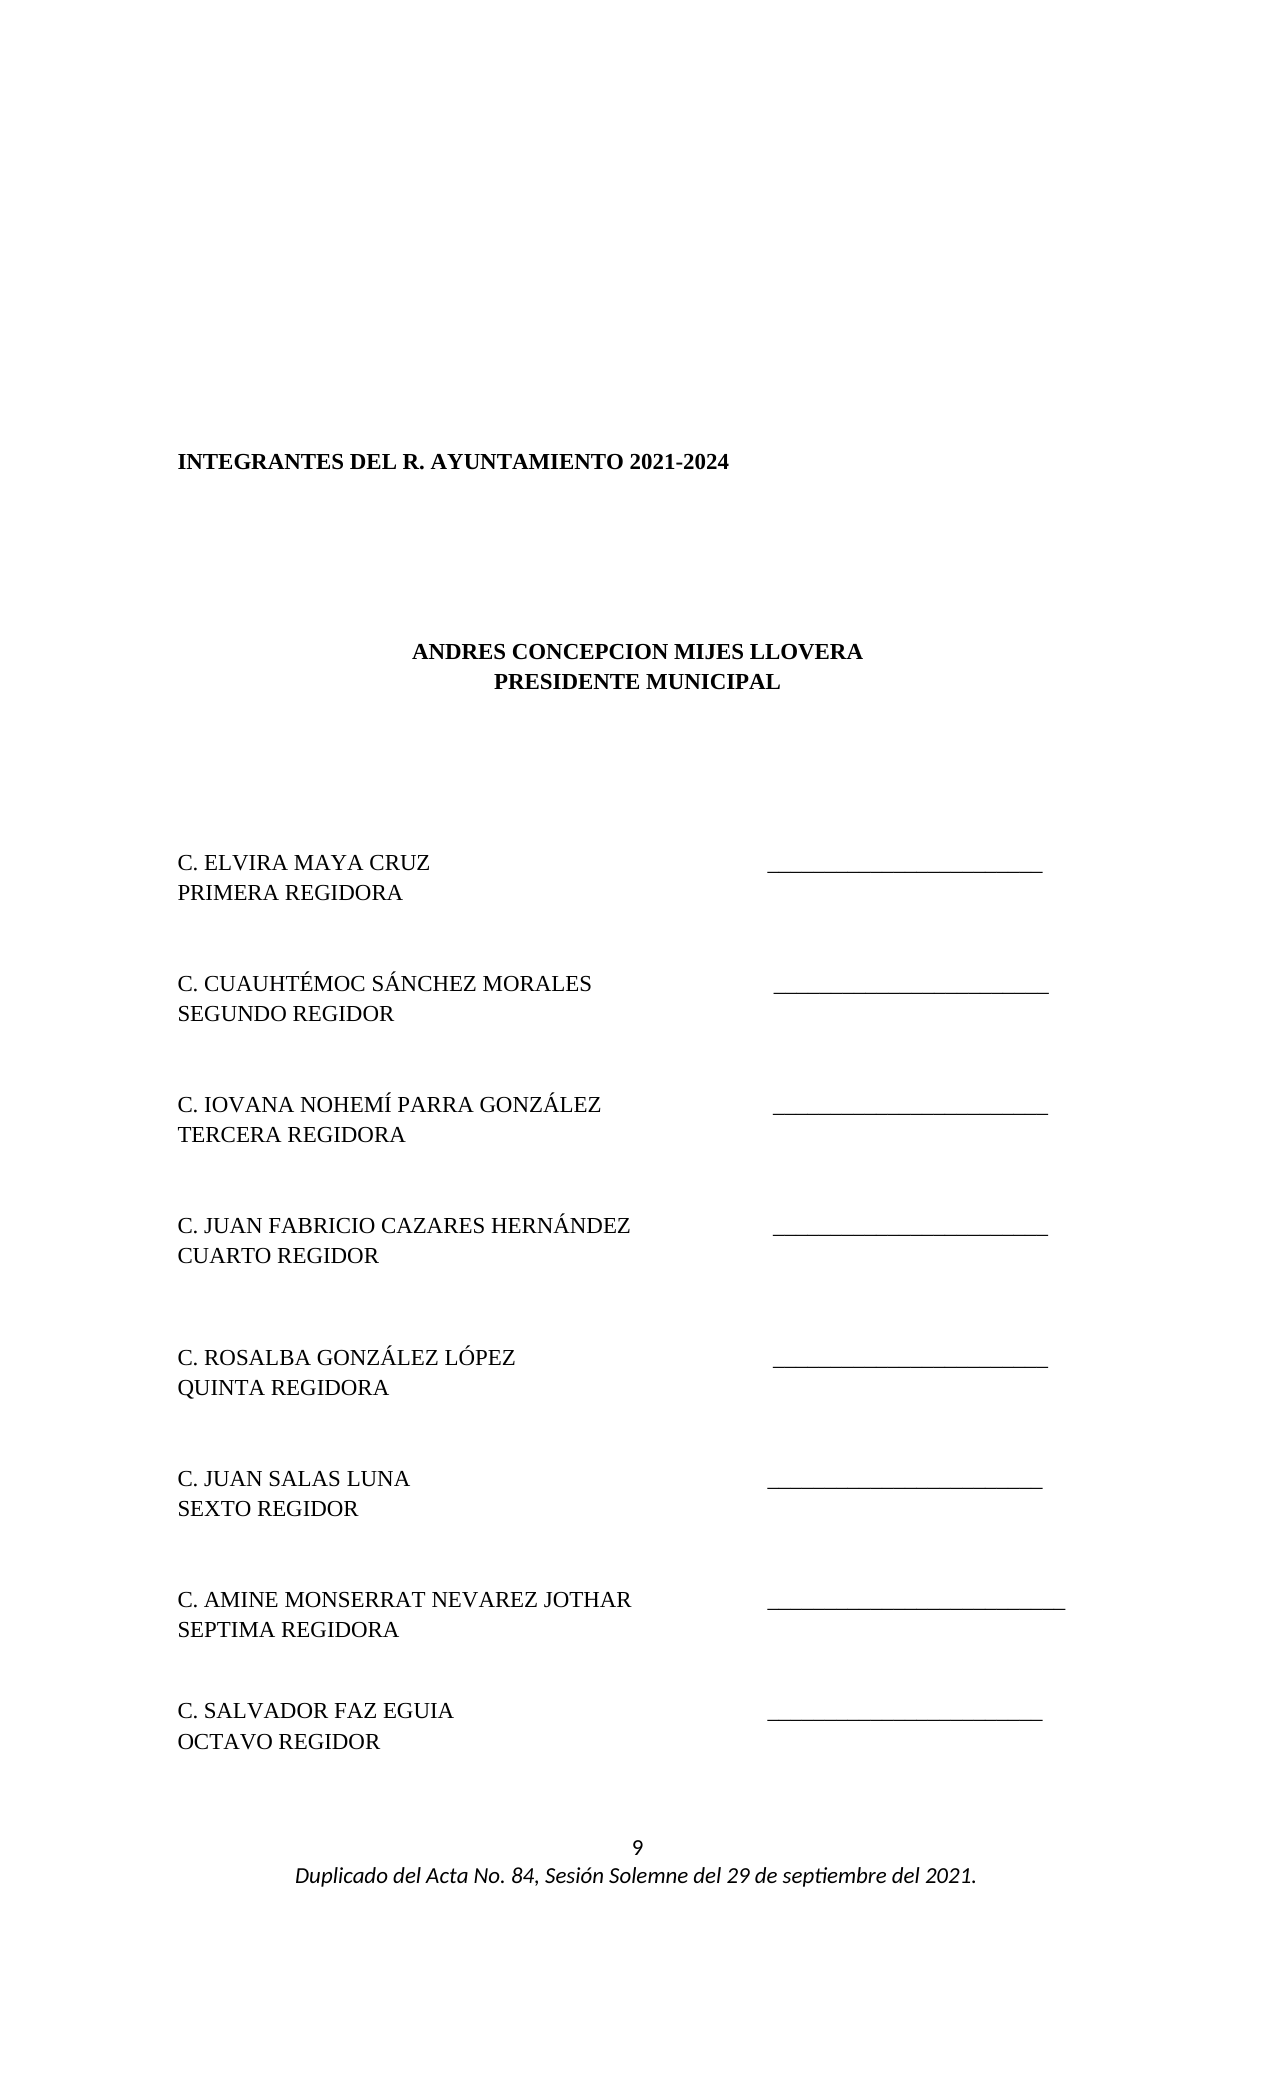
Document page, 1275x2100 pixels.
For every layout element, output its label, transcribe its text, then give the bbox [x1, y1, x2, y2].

text C. ELVIRA MAYA CRUZ ________________________ [177, 849, 1098, 876]
text C. CUAUHTÉMOC SÁNCHEZ MORALES ________________________ [177, 970, 1098, 996]
text INTEGRANTES DEL R. AYUNTAMIENTO 2021-2024 [177, 448, 1098, 475]
text PRIMERA REGIDORA [177, 879, 1098, 906]
text QUINTA REGIDORA [177, 1374, 1098, 1401]
text CUARTO REGIDOR [177, 1242, 1098, 1268]
text SEXTO REGIDOR [177, 1495, 1098, 1521]
text TERCERA REGIDORA [177, 1121, 1098, 1147]
text SEGUNDO REGIDOR [177, 1000, 1098, 1027]
text C. JUAN FABRICIO CAZARES HERNÁNDEZ ________________________ [177, 1212, 1098, 1238]
text OCTAVO REGIDOR [177, 1728, 1098, 1754]
text SEPTIMA REGIDORA [177, 1616, 1098, 1642]
text C. SALVADOR FAZ EGUIA ________________________ [177, 1697, 1098, 1724]
text PRESIDENTE MUNICIPAL [177, 668, 1098, 694]
text C. AMINE MONSERRAT NEVAREZ JOTHAR __________________________ [177, 1586, 1098, 1612]
text C. JUAN SALAS LUNA ________________________ [177, 1465, 1098, 1491]
text ANDRES CONCEPCION MIJES LLOVERA [177, 638, 1098, 664]
text C. IOVANA NOHEMÍ PARRA GONZÁLEZ ________________________ [177, 1091, 1098, 1117]
text C. ROSALBA GONZÁLEZ LÓPEZ ________________________ [177, 1344, 1098, 1370]
